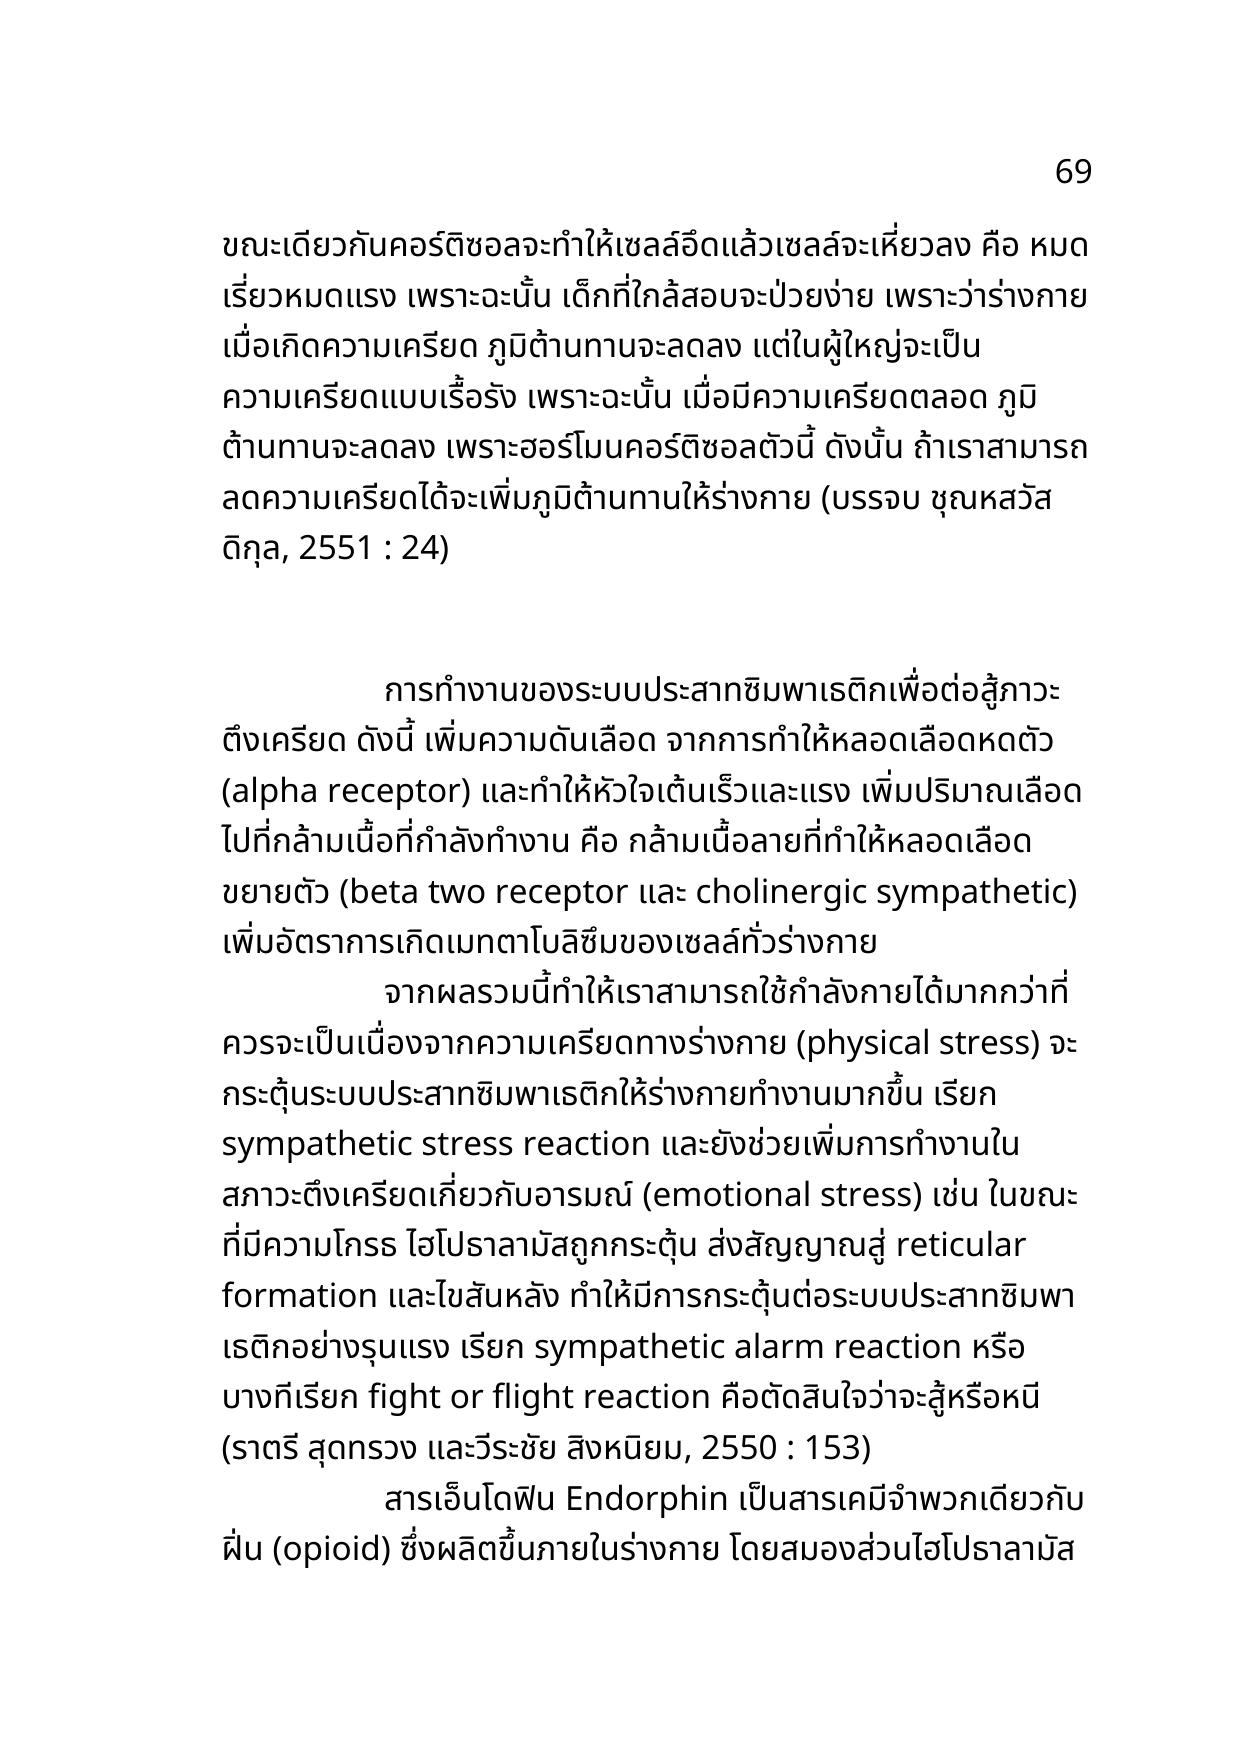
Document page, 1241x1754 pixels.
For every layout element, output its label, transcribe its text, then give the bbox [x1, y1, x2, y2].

text การทำงานของระบบประสาทซิมพาเธติกเพื่อต่อสู้ภาวะตึงเครียด ดังนี้ เพิ่มความดันเลือด จากการทำให้หลอดเลือดหดตัว (alpha receptor) และทำให้หัวใจเต้นเร็วและแรง เพิ่มปริมาณเลือดไปที่กล้ามเนื้อที่กำลังทำงาน คือ กล้ามเนื้อลายที่ทำให้หลอดเลือดขยายตัว (beta two receptor และ cholinergic sympathetic) เพิ่มอัตราการเกิดเมทตาโบลิซึมของเซลล์ทั่วร่างกาย [221, 666, 1092, 968]
text จากผลรวมนี้ทำให้เราสามารถใช้กำลังกายได้มากกว่าที่ควรจะเป็นเนื่องจากความเครียดทางร่างกาย (physical stress) จะกระตุ้นระบบประสาทซิมพาเธติกให้ร่างกายทำงานมากขึ้น เรียก sympathetic stress reaction และยังช่วยเพิ่มการทำงานในสภาวะตึงเครียดเกี่ยวกับอารมณ์ (emotional stress) เช่น ในขณะที่มีความโกรธ ไฮโปธาลามัสถูกกระตุ้น ส่งสัญญาณสู่ reticular formation และไขสันหลัง ทำให้มีการกระตุ้นต่อระบบประสาทซิมพาเธติกอย่างรุนแรง เรียก sympathetic alarm reaction หรือบางทีเรียก fight or flight reaction คือตัดสินใจว่าจะสู้หรือหนี (ราตรี สุดทรวง และวีระชัย สิงหนิยม, 2550 : 153) [221, 968, 1092, 1474]
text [221, 1474, 1092, 1576]
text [221, 221, 1092, 575]
